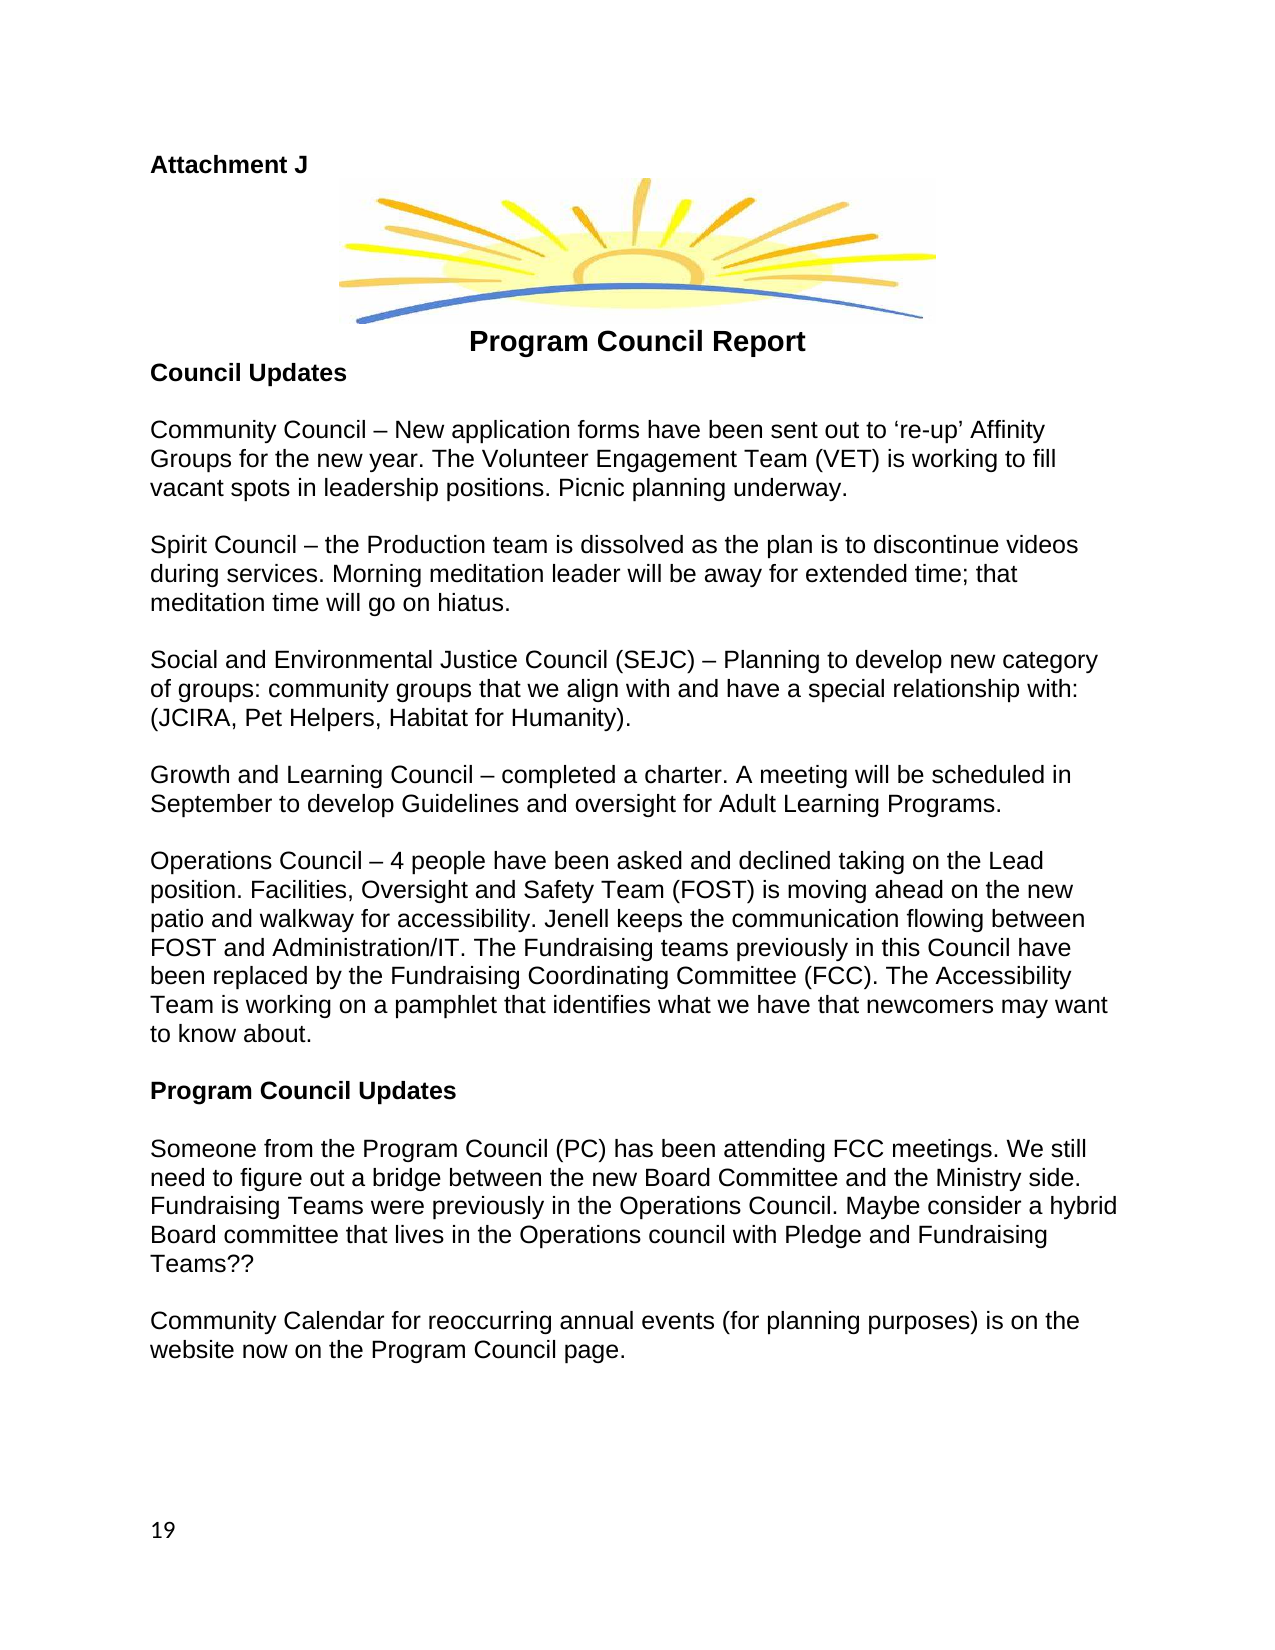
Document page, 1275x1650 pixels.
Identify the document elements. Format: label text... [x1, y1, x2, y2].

text Program Council Report [150, 324, 1125, 358]
subtitle Community Calendar for reoccurring annual events (for planning purposes) is on the website now on the Program Council page. [150, 1306, 1125, 1364]
text Attachment J [150, 150, 1125, 179]
subtitle Community Council – New application forms have been sent out to ‘re-up’ Affinity Groups for the new year. The Volunteer Engagement Team (VET) is working to fill vacant spots in leadership positions. Picnic planning underway. [150, 415, 1125, 501]
picture [339, 178, 936, 324]
subtitle Spirit Council – the Production team is dissolved as the plan is to discontinue videos during services. Morning meditation leader will be away for extended time; that meditation time will go on hiatus. [150, 530, 1125, 616]
subtitle Council Updates [150, 358, 1125, 386]
subtitle Social and Environmental Justice Council (SEJC) – Planning to develop new category of groups: community groups that we align with and have a special relationship with: (JCIRA, Pet Helpers, Habitat for Humanity). [150, 645, 1125, 731]
subtitle Growth and Learning Council – completed a charter. A meeting will be scheduled in September to develop Guidelines and oversight for Adult Learning Programs. [150, 760, 1125, 818]
subtitle Operations Council – 4 people have been asked and declined taking on the Lead position. Facilities, Oversight and Safety Team (FOST) is moving ahead on the new patio and walkway for accessibility. Jenell keeps the communication flowing between FOST and Administration/IT. The Fundraising teams previously in this Council have been replaced by the Fundraising Coordinating Committee (FCC). The Accessibility Team is working on a pamphlet that identifies what we have that newcomers may want to know about. [150, 846, 1125, 1048]
subtitle Someone from the Program Council (PC) has been attending FCC meetings. We still need to figure out a bridge between the new Board Committee and the Ministry side. Fundraising Teams were previously in the Operations Council. Maybe consider a hybrid Board committee that lives in the Operations council with Pledge and Fundraising Teams?? [150, 1134, 1125, 1278]
subtitle Program Council Updates [150, 1076, 1125, 1105]
